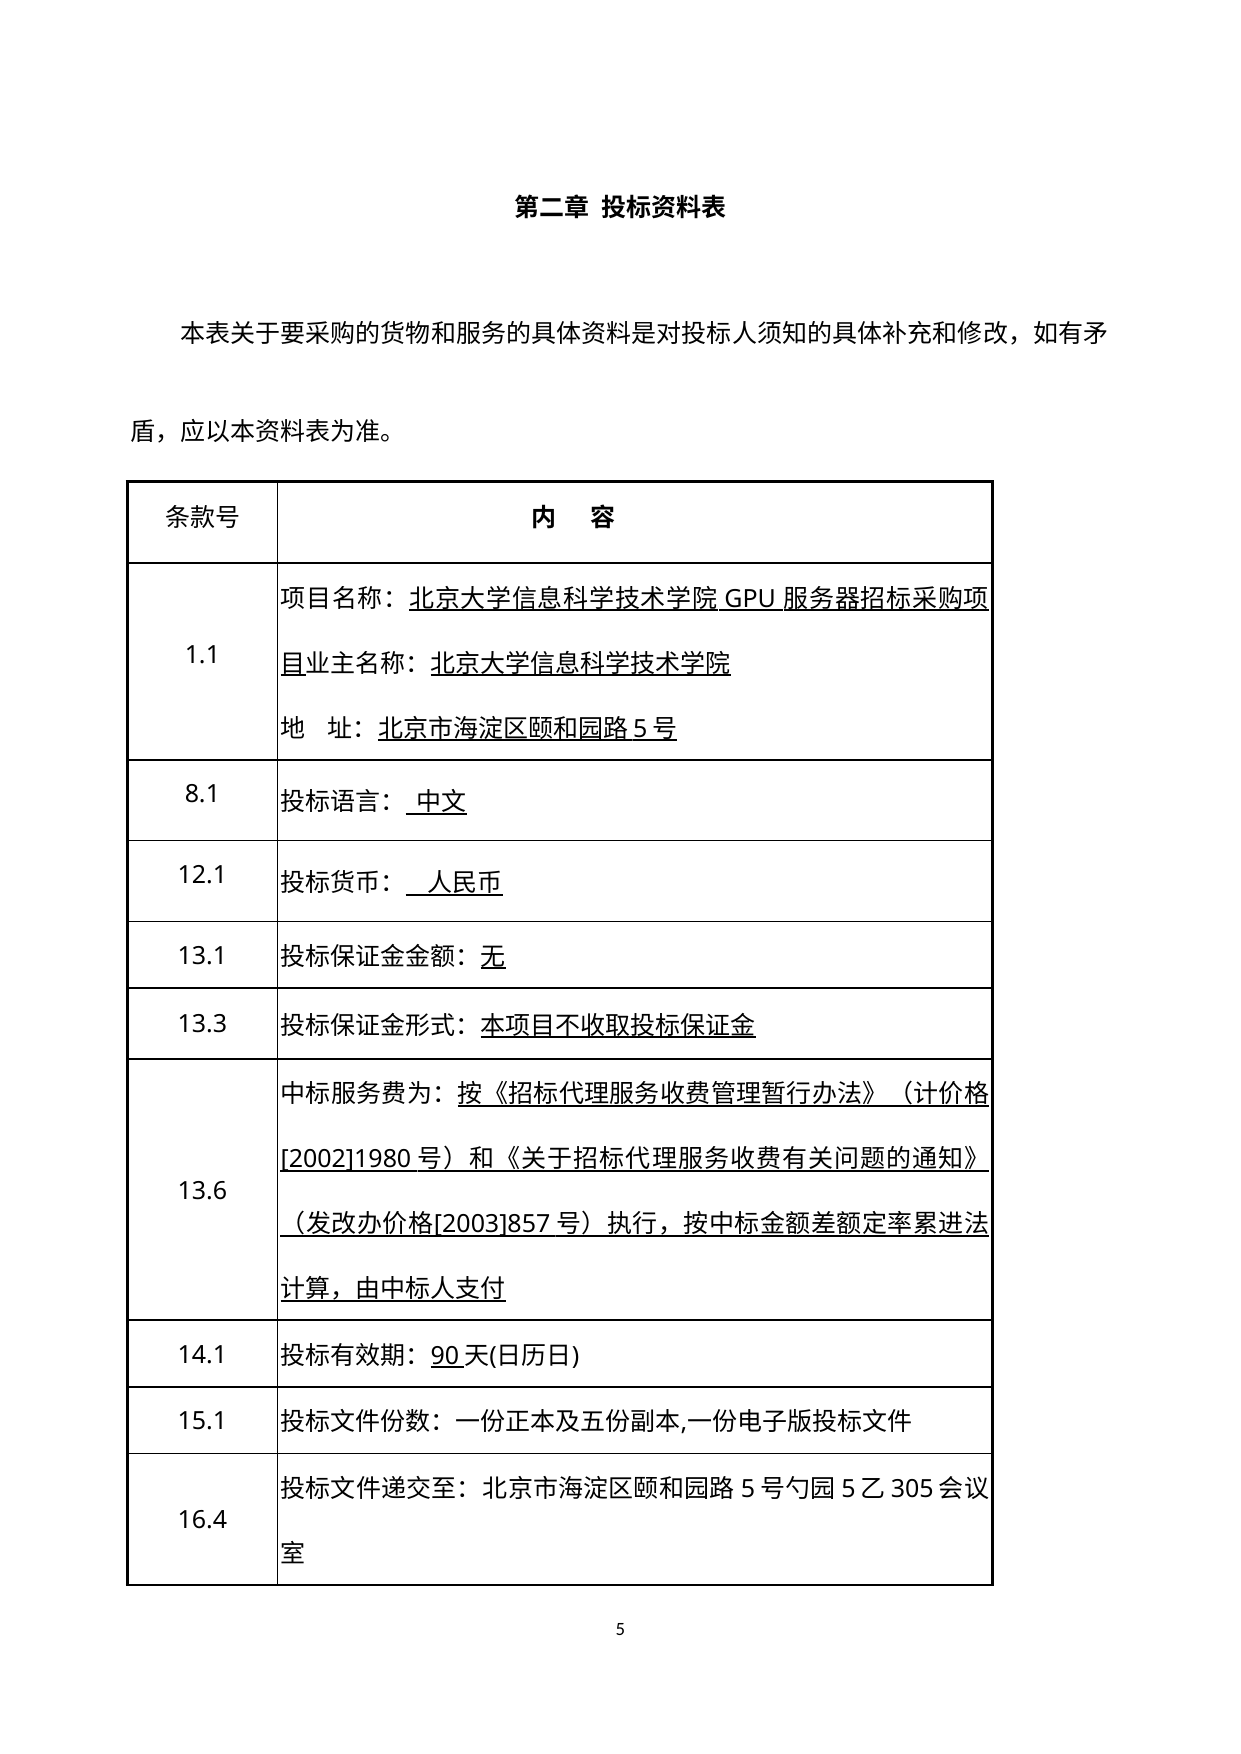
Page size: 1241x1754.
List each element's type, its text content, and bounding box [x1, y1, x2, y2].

text 本表关于要采购的货物和服务的具体资料是对投标人须知的具体补充和修改，如有矛盾，应以本资料表为准。 [130, 299, 1110, 462]
table_cell 12.1 [129, 841, 277, 921]
table_cell 8.1 [129, 761, 277, 840]
table_cell 投标保证金形式：本项目不收取投标保证金 [278, 989, 991, 1058]
table_cell 投标文件份数：一份正本及五份副本,一份电子版投标文件 [278, 1388, 991, 1452]
table_header 内 容 [278, 483, 991, 562]
table_cell 16.4 [129, 1454, 277, 1584]
table_cell 项目名称：北京大学信息科学技术学院GPU 服务器招标采购项目业主名称：北京大学信息科学技术学院 地 址：北京市海淀区颐和园路5号 [278, 564, 991, 759]
table_cell 1.1 [129, 564, 277, 759]
table_cell 14.1 [129, 1321, 277, 1386]
table_cell 投标保证金金额：无 [278, 922, 991, 987]
table_cell 中标服务费为：按《招标代理服务收费管理暂行办法》（计价格[2002]1980号）和《关于招标代理服务收费有关问题的通知》（发改办价格[2003]857号）执行，按中标金额差额定率累进法计算，由中标人支付 [278, 1060, 991, 1319]
table_cell 投标语言： 中文 [278, 761, 991, 840]
table_cell 13.3 [129, 989, 277, 1058]
table_cell 投标文件递交至：北京市海淀区颐和园路5号勺园5乙305会议室 [278, 1454, 991, 1584]
table_header 条款号 [129, 483, 277, 562]
table_cell 投标货币： 人民币 [278, 841, 991, 921]
table_cell 13.1 [129, 922, 277, 987]
table_cell 15.1 [129, 1388, 277, 1452]
table_cell 13.6 [129, 1060, 277, 1319]
subtitle 第二章 投标资料表 [130, 173, 1110, 238]
table_cell 投标有效期：90天(日历日) [278, 1321, 991, 1386]
